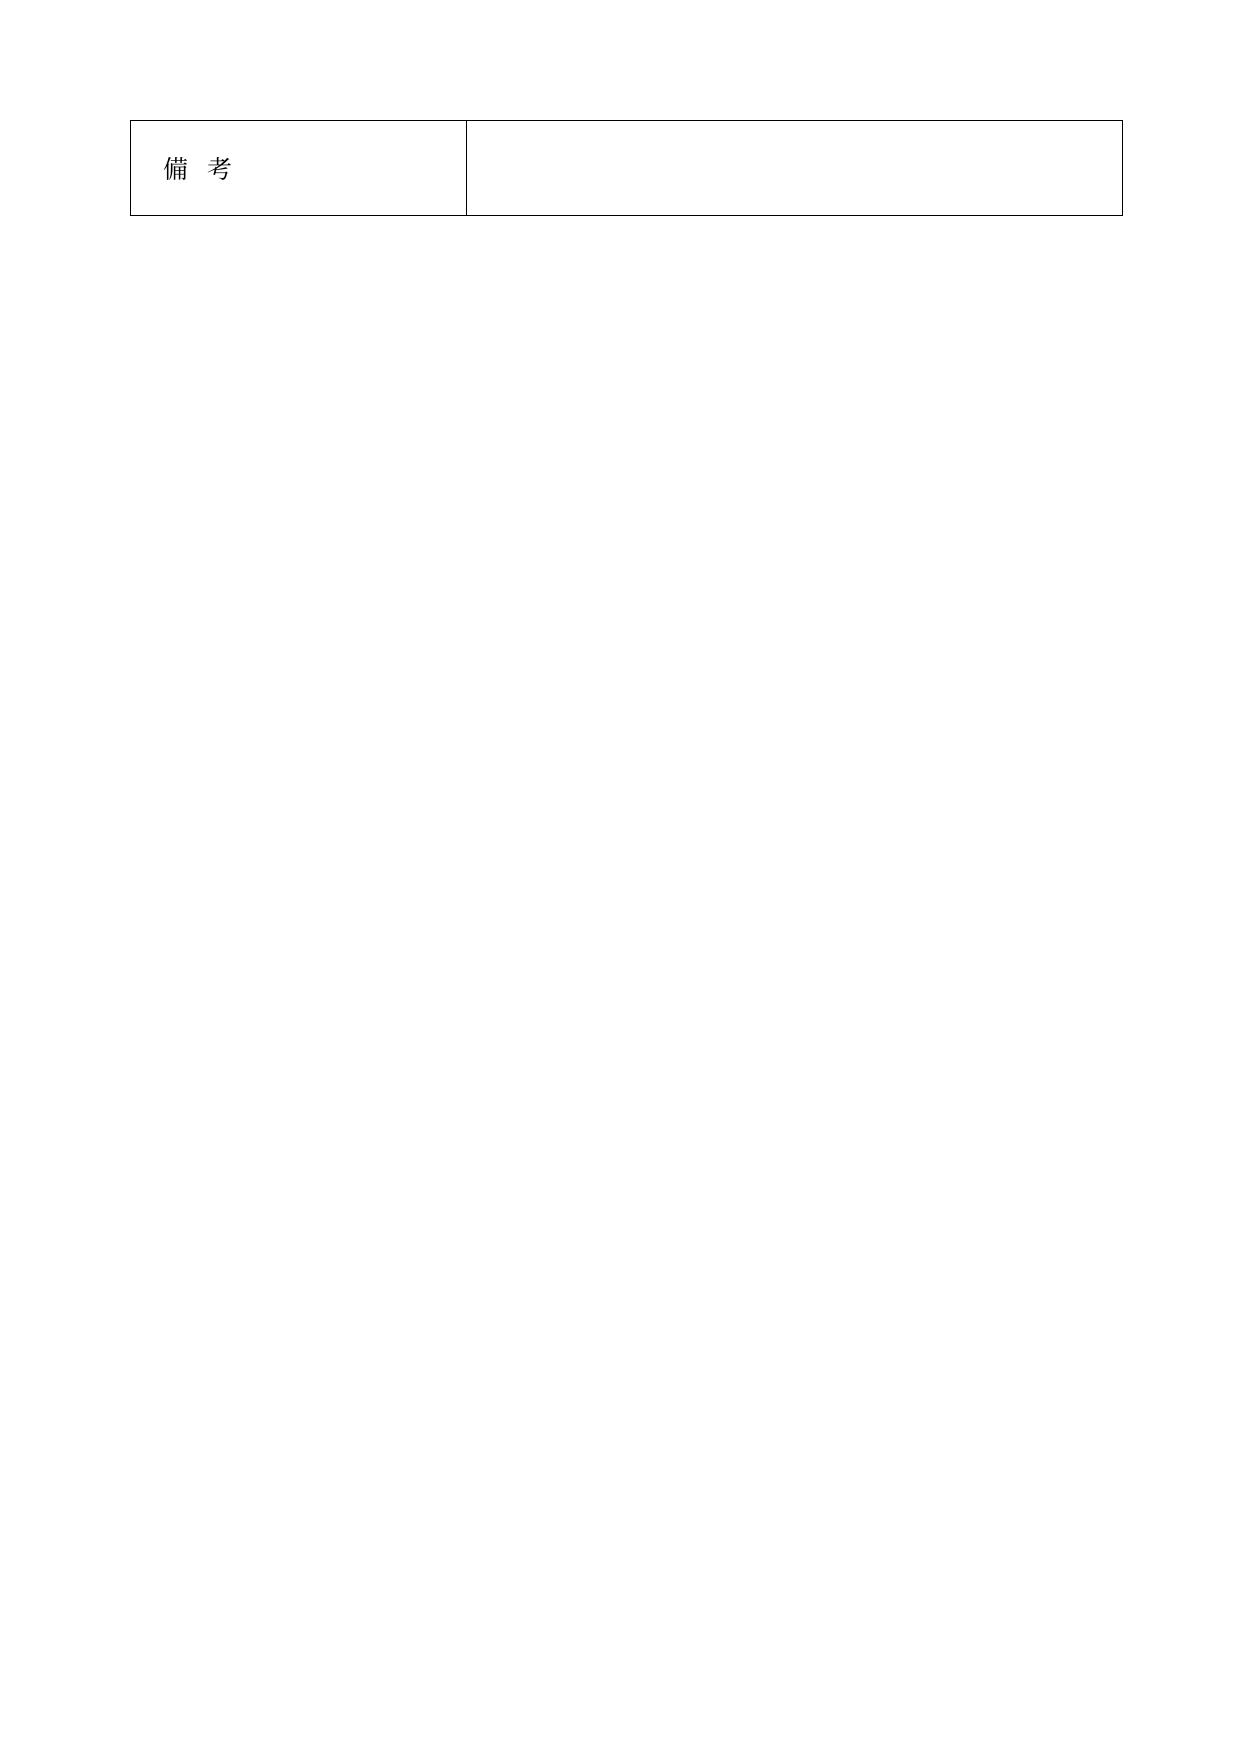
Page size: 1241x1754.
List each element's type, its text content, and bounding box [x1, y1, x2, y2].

table_cell [467, 121, 1122, 214]
table_cell 備考 [131, 121, 466, 214]
